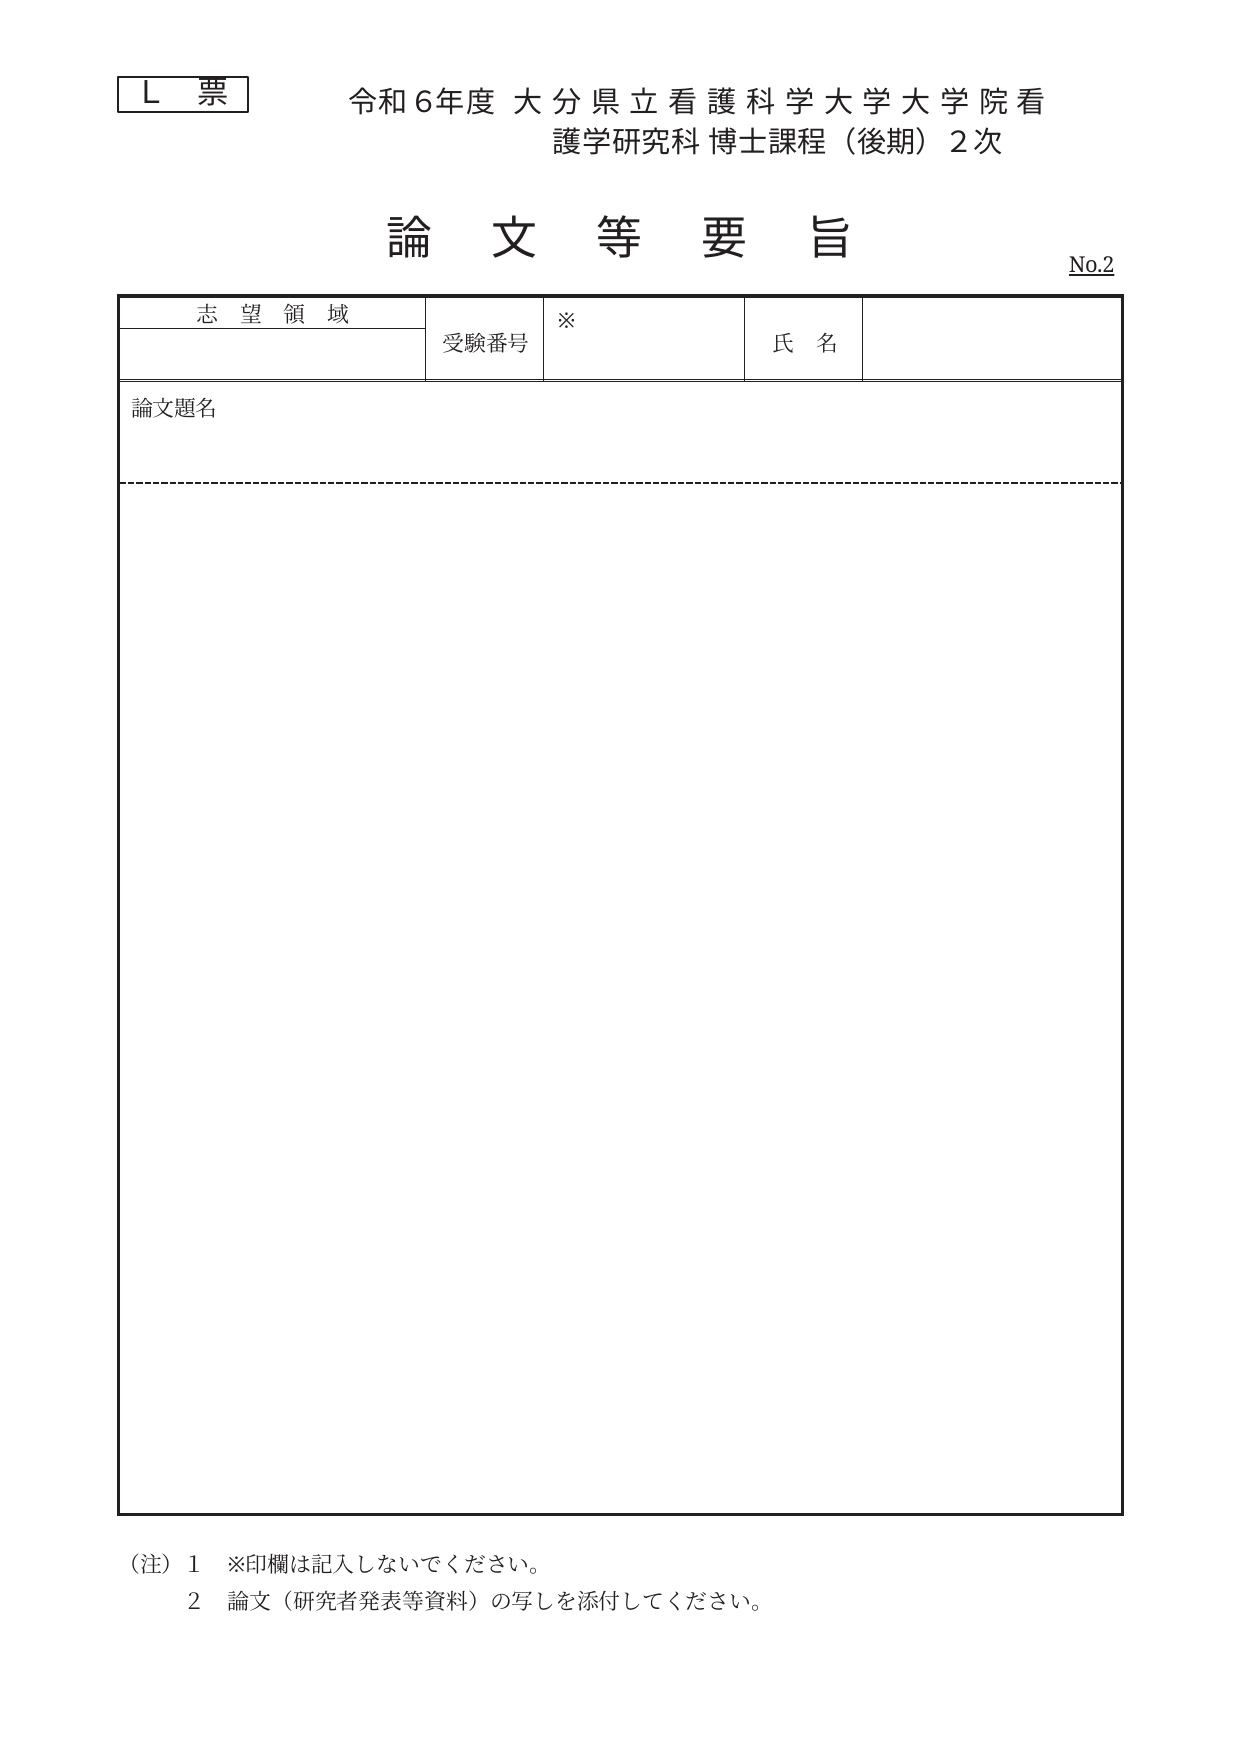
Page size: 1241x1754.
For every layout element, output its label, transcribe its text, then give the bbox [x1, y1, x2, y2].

text 令 和 ６年 度 大分県立看護科学大学大学院 看護学研究科 博士課程（後期）２次 [348, 81, 1052, 161]
table_cell [120, 482, 1121, 1513]
text （注）１ ※印欄は記入しないでください。 [118, 1547, 1136, 1579]
text 論 文 等 要 旨 No.2 [386, 201, 1136, 279]
table_header [863, 298, 1121, 379]
table_cell [120, 329, 425, 379]
table_header 受験番号 [426, 298, 543, 379]
table_cell 論文題名 [120, 382, 1121, 482]
table_header ※ [544, 298, 744, 379]
text ２ 論文（研究者発表等資料）の写しを添付してください。 [183, 1584, 1136, 1616]
table_header 氏 名 [745, 298, 862, 379]
table_header 志 望 領 域 [120, 298, 425, 328]
